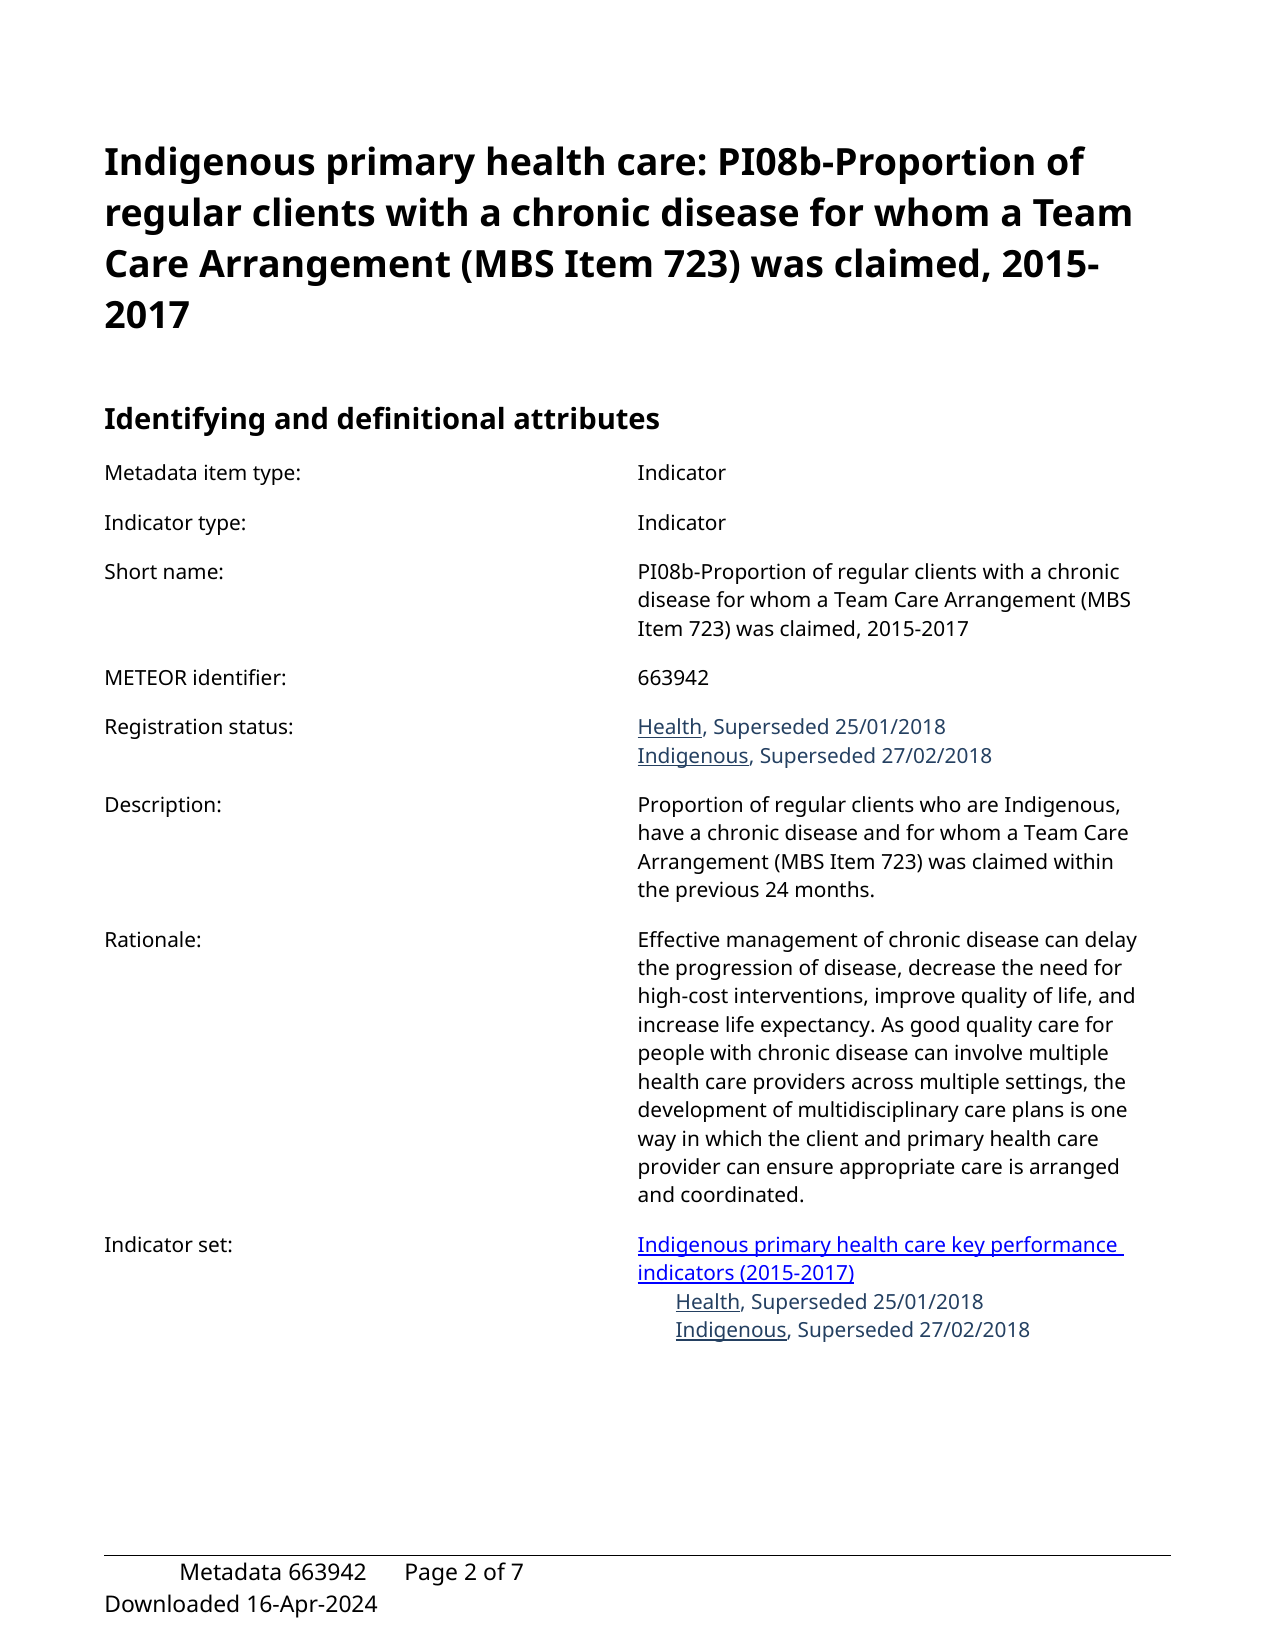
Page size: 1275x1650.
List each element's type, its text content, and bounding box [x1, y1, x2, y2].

table_cell Indicator [626, 448, 1159, 497]
table_cell PI08b-Proportion of regular clients with a chronic disease for whom a Team Care Arrangement (MBS Item 723) was claimed, 2015-2017 [626, 547, 1159, 653]
table_header Identifying and definitional attributes [93, 352, 1159, 448]
subtitle Indigenous primary health care: PI08b-Proportion of regular clients with a chronic disease for whom a Team Care Arrangement (MBS Item 723) was claimed, 2015-2017 [104, 135, 1171, 339]
table_cell Proportion of regular clients who are Indigenous, have a chronic disease and for whom a Team Care Arrangement (MBS Item 723) was claimed within the previous 24 months. [626, 780, 1159, 914]
table_cell Short name: [93, 547, 626, 653]
table_cell Rationale: [93, 914, 626, 1219]
table_cell Health, Superseded 25/01/2018 Indigenous, Superseded 27/02/2018 [626, 702, 1159, 780]
table_cell Effective management of chronic disease can delay the progression of disease, decrease the need for high-cost interventions, improve quality of life, and increase life expectancy. As good quality care for people with chronic disease can involve multiple health care providers across multiple settings, the development of multidisciplinary care plans is one way in which the client and primary health care provider can ensure appropriate care is arranged and coordinated. [626, 914, 1159, 1219]
table_cell Metadata item type: [93, 448, 626, 497]
table_cell Registration status: [93, 702, 626, 780]
table_cell Description: [93, 780, 626, 914]
table_cell Indicator set: [93, 1220, 626, 1411]
table_cell Indicator [626, 497, 1159, 547]
table_cell METEOR identifier: [93, 653, 626, 702]
table_cell Indicator type: [93, 497, 626, 547]
table_cell 663942 [626, 653, 1159, 702]
table_cell Indigenous primary health care key performance indicators (2015-2017) Health, Superseded 25/01/2018 Indigenous, Superseded 27/02/2018 [626, 1220, 1159, 1411]
